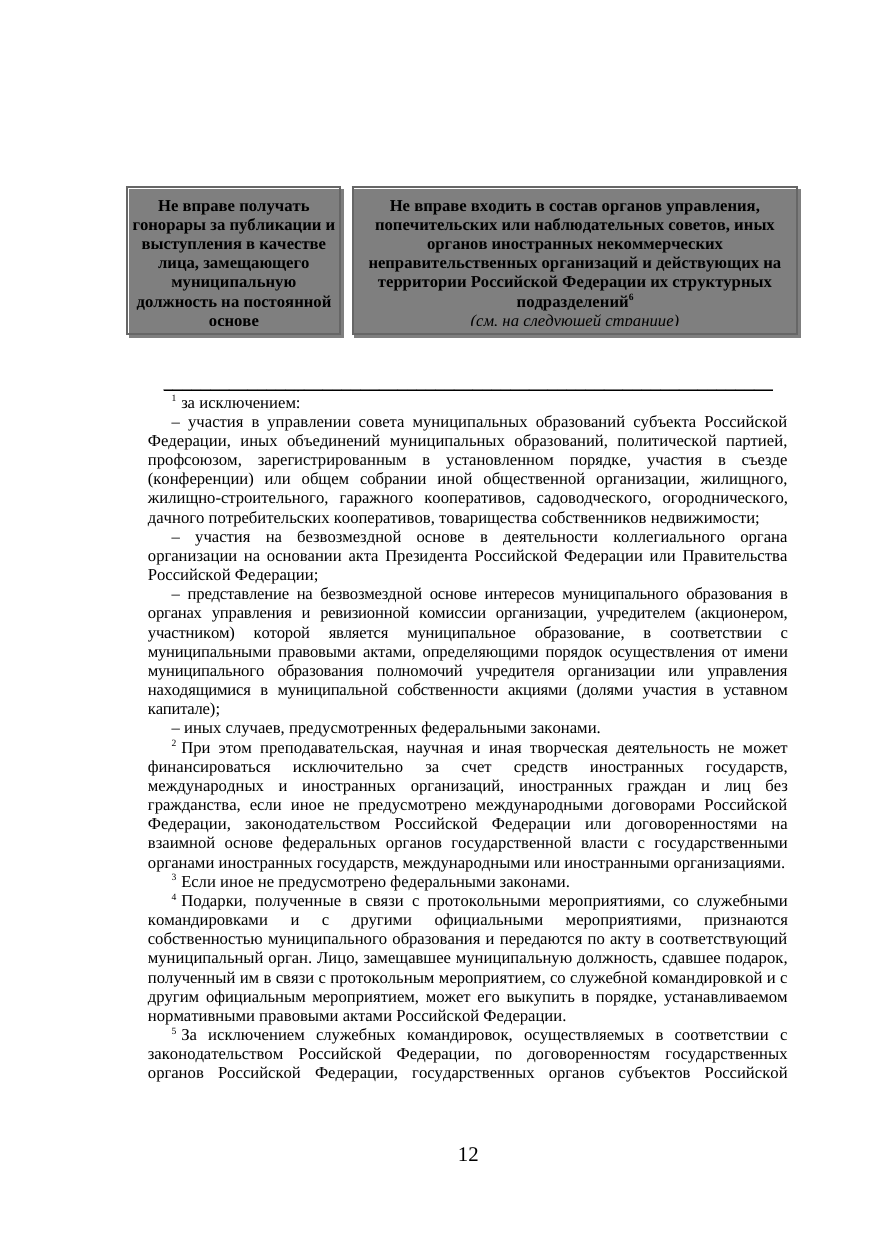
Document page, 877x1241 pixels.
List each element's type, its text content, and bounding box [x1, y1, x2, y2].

text – участия на безвозмездной основе в деятельности коллегиального органа организации на основании акта Президента Российской Федерации или Правительства Российской Федерации; [148, 527, 788, 584]
text _________________________________________________________________ [148, 371, 788, 392]
text 4 Подарки, полученные в связи с протокольными мероприятиями, со служебными командировками и с другими официальными мероприятиями, признаются собственностью муниципального образования и передаются по акту в соответствующий муниципальный орган. Лицо, замещавшее муниципальную должность, сдавшее подарок, полученный им в связи с протокольным мероприятием, со служебной командировкой и с другим официальным мероприятием, может его выкупить в порядке, устанавливаемом нормативными правовыми актами Российской Федерации. [148, 891, 788, 1025]
text 2 При этом преподавательская, научная и иная творческая деятельность не может финансироваться исключительно за счет средств иностранных государств, международных и иностранных организаций, иностранных граждан и лиц без гражданства, если иное не предусмотрено международными договорами Российской Федерации, законодательством Российской Федерации или договоренностями на взаимной основе федеральных органов государственной власти с государственными органами иностранных государств, международными или иностранными организациями. [148, 737, 788, 872]
text – иных случаев, предусмотренных федеральными законами. [148, 718, 788, 737]
text 1 за исключением: [148, 392, 788, 412]
text – представление на безвозмездной основе интересов муниципального образования в органах управления и ревизионной комиссии организации, учредителем (акционером, участником) которой является муниципальное образование, в соответствии с муниципальными правовыми актами, определяющими порядок осуществления от имени муниципального образования полномочий учредителя организации или управления находящимися в муниципальной собственности акциями (долями участия в уставном капитале); [148, 584, 788, 718]
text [148, 1025, 788, 1082]
text – участия в управлении совета муниципальных образований субъекта Российской Федерации, иных объединений муниципальных образований, политической партией, профсоюзом, зарегистрированным в установленном порядке, участия в съезде (конференции) или общем собрании иной общественной организации, жилищного, жилищно-строительного, гаражного кооперативов, садоводческого, огороднического, дачного потребительских кооперативов, товарищества собственников недвижимости; [148, 412, 788, 527]
text 3 Если иное не предусмотрено федеральными законами. [148, 872, 788, 891]
